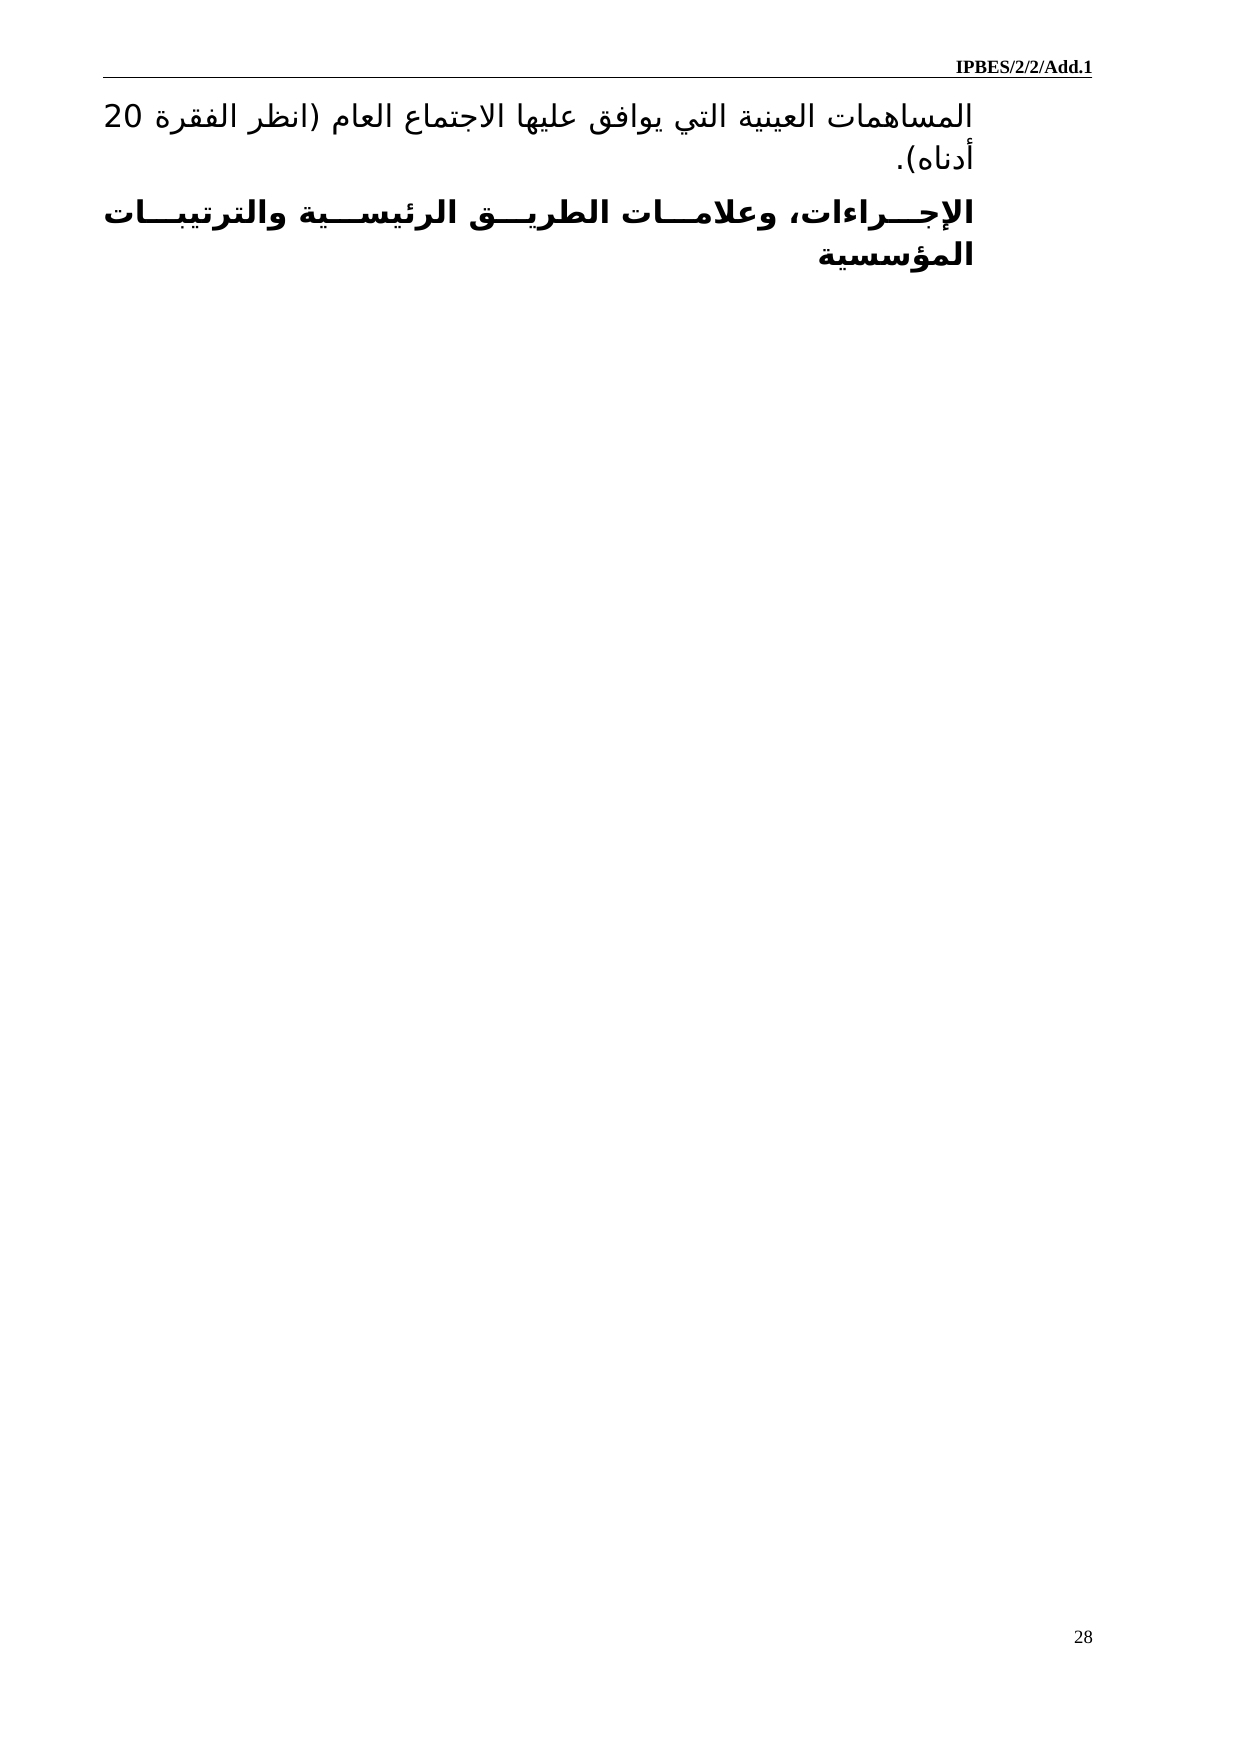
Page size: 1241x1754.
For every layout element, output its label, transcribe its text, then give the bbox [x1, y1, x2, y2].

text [103, 94, 974, 178]
text الإجراءات، وعلامات الطريق الرئيسية والترتيبات المؤسسية [103, 190, 974, 274]
